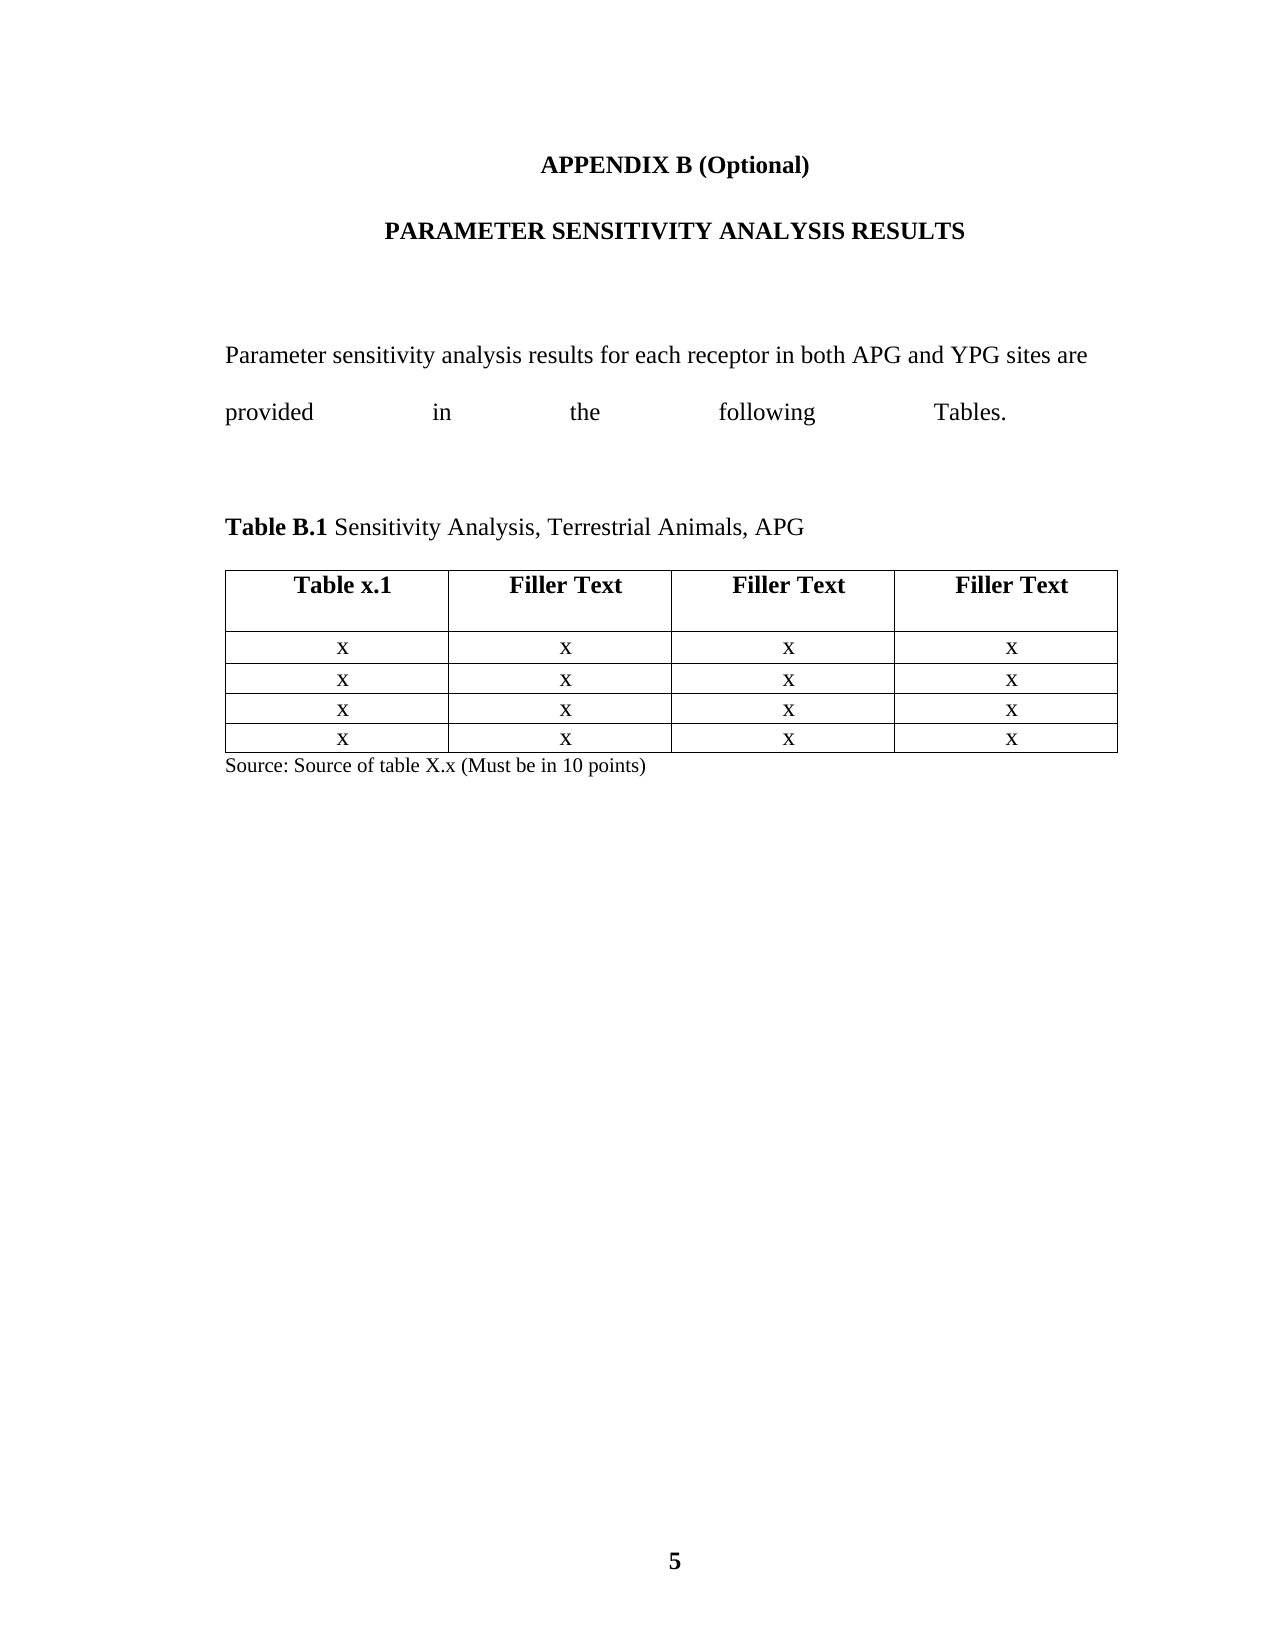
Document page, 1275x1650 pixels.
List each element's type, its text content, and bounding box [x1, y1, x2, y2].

table_cell x [449, 664, 671, 693]
table_cell x [895, 664, 1117, 693]
table_cell x [449, 632, 671, 662]
text Table B.1 Sensitivity Analysis, Terrestrial Animals, APG [225, 512, 1125, 541]
table_cell x [449, 724, 671, 752]
table_cell x [895, 694, 1117, 723]
table_cell x [226, 664, 448, 693]
subtitle APPENDIX B (Optional) [225, 150, 1125, 179]
table_cell x [449, 694, 671, 723]
table_header Filler Text [895, 571, 1117, 631]
table_cell x [672, 724, 894, 752]
table_cell x [226, 632, 448, 662]
table_cell x [672, 664, 894, 693]
table_cell x [672, 632, 894, 662]
table_cell x [226, 724, 448, 752]
table_cell x [226, 694, 448, 723]
subtitle PARAMETER SENSITIVITY ANALYSIS RESULTS [225, 216, 1125, 245]
text Parameter sensitivity analysis results for each receptor in both APG and YPG sites are [225, 340, 1125, 369]
text Source: Source of table X.x (Must be in 10 points) [225, 753, 975, 777]
table_cell x [895, 724, 1117, 752]
table_cell x [895, 632, 1117, 662]
table_cell x [672, 694, 894, 723]
text provided in the following Tables. [225, 397, 1125, 484]
table_header Filler Text [449, 571, 671, 631]
table_header Filler Text [672, 571, 894, 631]
table_header Table x.1 [226, 571, 448, 631]
